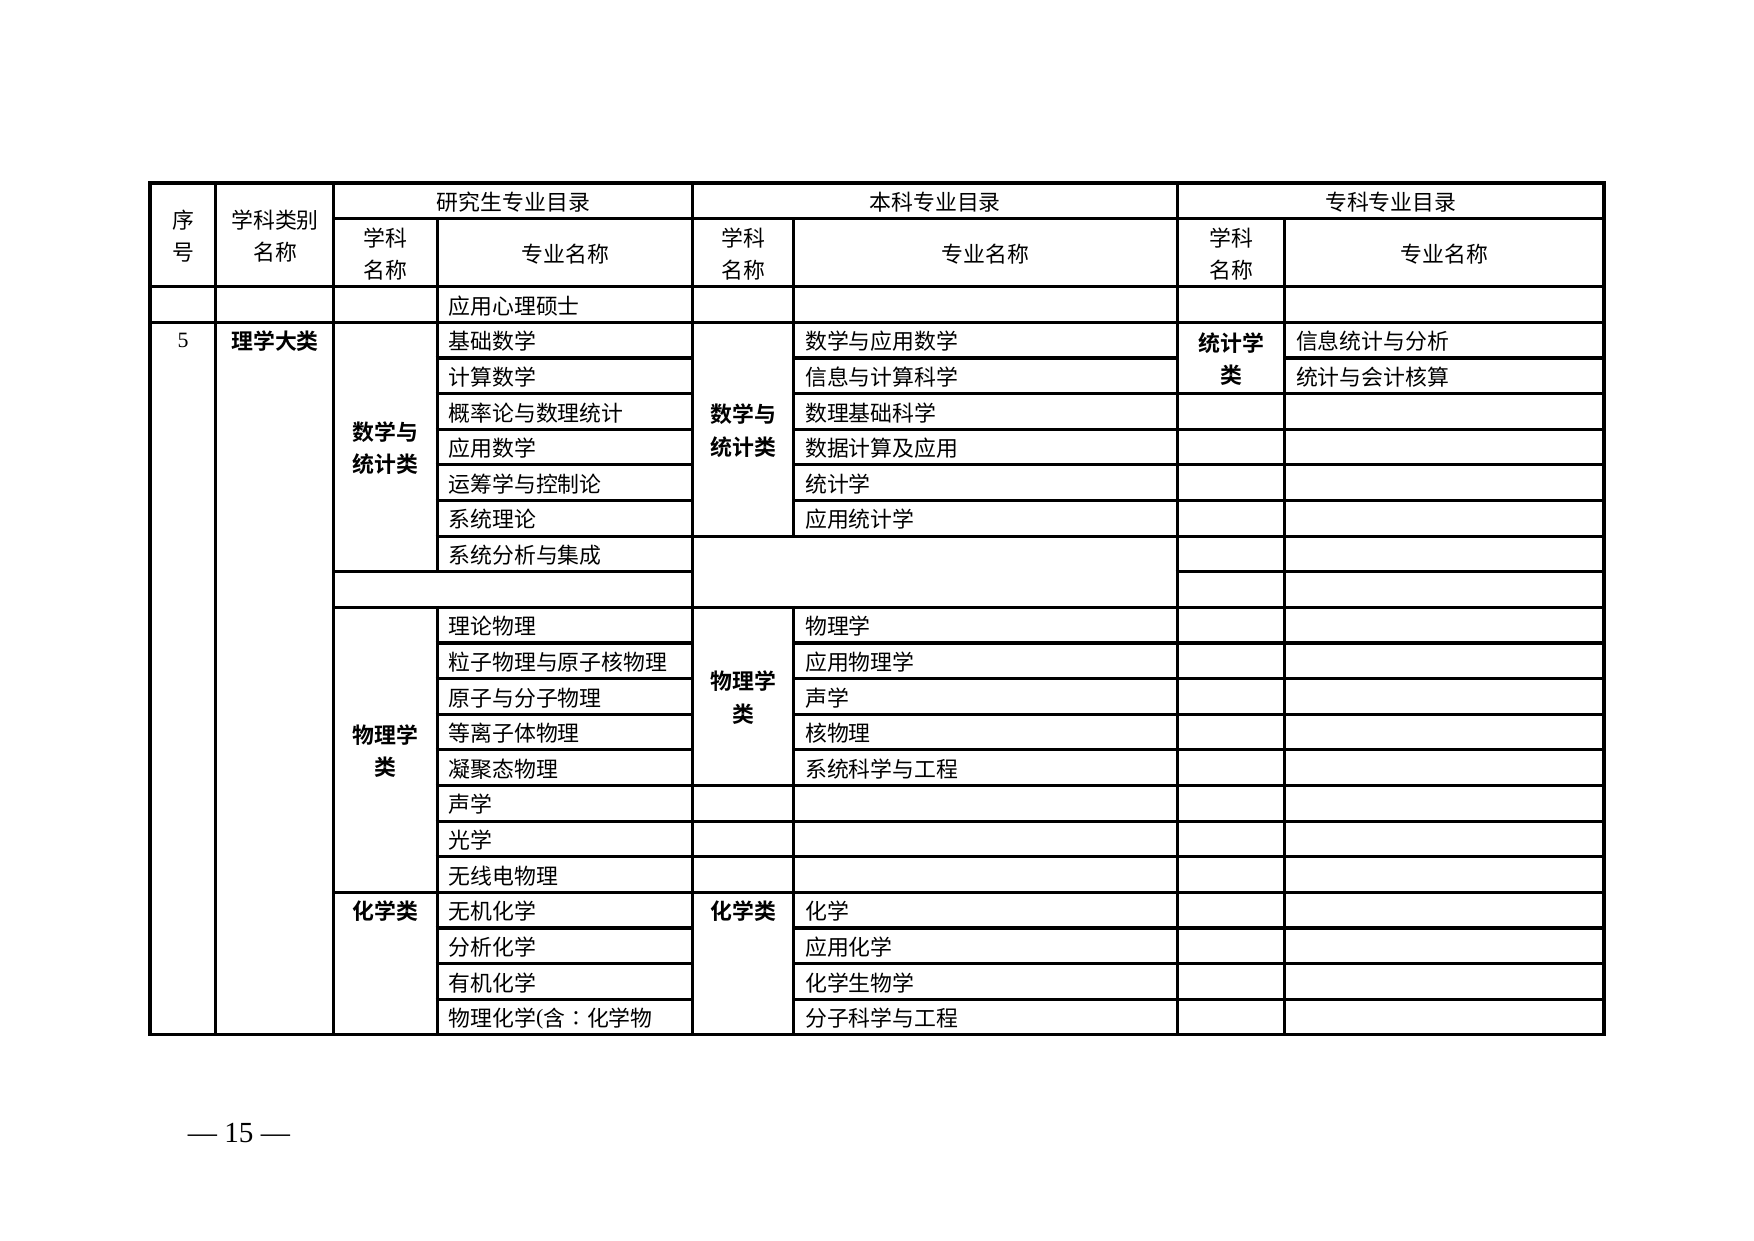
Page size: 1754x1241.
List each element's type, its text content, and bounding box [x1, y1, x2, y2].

table_cell 统计与会计核算 [1286, 360, 1602, 392]
table_cell [694, 538, 1176, 606]
table_cell [1179, 288, 1283, 321]
table_cell [335, 573, 691, 606]
table_cell 无机化学 [439, 894, 691, 926]
table_cell [1286, 680, 1602, 713]
table_cell 信息统计与分析 [1286, 324, 1602, 356]
table_cell [1179, 716, 1283, 748]
table_cell 理论物理 [439, 609, 691, 641]
table_cell 物理学类 [335, 609, 436, 891]
table_cell 应用统计学 [795, 502, 1176, 534]
table_cell 数学与统计类 [694, 324, 792, 534]
table_cell 系统科学与工程 [795, 751, 1176, 784]
table_cell [795, 288, 1176, 321]
table_cell 化学生物学 [795, 965, 1176, 998]
table_cell 粒子物理与原子核物理 [439, 645, 691, 677]
table_cell [1179, 466, 1283, 499]
table_cell [1286, 894, 1602, 926]
table_cell [795, 858, 1176, 891]
table_header 研究生专业目录 [335, 185, 691, 217]
table_cell 物理学类 [694, 609, 792, 784]
table_cell 数理基础科学 [795, 395, 1176, 428]
table_cell [1179, 1001, 1283, 1033]
table_cell [1286, 858, 1602, 891]
table_cell [694, 823, 792, 855]
table_cell [1179, 787, 1283, 819]
table_cell 系统分析与集成 [439, 538, 691, 570]
table_cell 统计学类 [1179, 324, 1283, 392]
table_cell 学科 名称 [694, 220, 792, 285]
table_header 序号 [152, 185, 214, 285]
table_cell [1179, 858, 1283, 891]
table_cell 基础数学 [439, 324, 691, 356]
table_cell 计算数学 [439, 360, 691, 392]
table_cell 学科 名称 [335, 220, 436, 285]
table_cell 化学 [795, 894, 1176, 926]
table_cell 专业名称 [795, 220, 1176, 285]
table_cell 统计学 [795, 466, 1176, 499]
table_cell 分析化学 [439, 930, 691, 962]
table_cell [1286, 466, 1602, 499]
table_cell [1286, 1001, 1602, 1033]
table_cell 系统理论 [439, 502, 691, 534]
table_cell [1179, 609, 1283, 641]
table_cell [1179, 894, 1283, 926]
table_cell [1286, 609, 1602, 641]
table_cell 原子与分子物理 [439, 680, 691, 713]
table_cell 专业名称 [439, 220, 691, 285]
table_cell [1286, 573, 1602, 606]
table_cell 光学 [439, 823, 691, 855]
table_cell 信息与计算科学 [795, 360, 1176, 392]
table_cell 声学 [439, 787, 691, 819]
table_cell 应用数学 [439, 431, 691, 463]
table_cell [1286, 395, 1602, 428]
table_cell 等离子体物理 [439, 716, 691, 748]
table_cell 专业名称 [1286, 220, 1602, 285]
table_cell 数学与应用数学 [795, 324, 1176, 356]
table_cell [1286, 288, 1602, 321]
table_cell [1286, 502, 1602, 534]
table_cell 概率论与数理统计 [439, 395, 691, 428]
table_cell [1179, 395, 1283, 428]
table_cell [1179, 431, 1283, 463]
table_cell 理学大类 [217, 324, 332, 1033]
table_cell [1179, 573, 1283, 606]
table_cell [795, 787, 1176, 819]
table_cell 运筹学与控制论 [439, 466, 691, 499]
table_cell 无线电物理 [439, 858, 691, 891]
table_cell [1179, 538, 1283, 570]
table_header 学科类别 名称 [217, 185, 332, 285]
table_cell 物理化学(含∶化学物理) [439, 1001, 691, 1033]
table_cell [1286, 787, 1602, 819]
table_cell [1179, 930, 1283, 962]
table_cell [694, 288, 792, 321]
table_cell 应用心理硕士 [439, 288, 691, 321]
table_header 本科专业目录 [694, 185, 1176, 217]
table_cell [1286, 431, 1602, 463]
table_cell [1286, 930, 1602, 962]
table_cell [1286, 538, 1602, 570]
table_header 专科专业目录 [1179, 185, 1602, 217]
table_cell [694, 858, 792, 891]
table_cell [1286, 965, 1602, 998]
table_cell 5 [152, 324, 214, 1033]
table_cell [1286, 823, 1602, 855]
table_cell 应用化学 [795, 930, 1176, 962]
table_cell 学科 名称 [1179, 220, 1283, 285]
table_cell [1286, 751, 1602, 784]
table_cell [1179, 823, 1283, 855]
table_cell 有机化学 [439, 965, 691, 998]
table_cell [1179, 502, 1283, 534]
table_cell 物理学 [795, 609, 1176, 641]
table_cell 化学类 [335, 894, 436, 1033]
table_cell [1179, 965, 1283, 998]
table_cell [1179, 645, 1283, 677]
table_cell 凝聚态物理 [439, 751, 691, 784]
table_cell 分子科学与工程 [795, 1001, 1176, 1033]
table_cell 核物理 [795, 716, 1176, 748]
table_cell [1179, 751, 1283, 784]
table_cell [1286, 645, 1602, 677]
table_cell 数据计算及应用 [795, 431, 1176, 463]
table_cell 声学 [795, 680, 1176, 713]
table_cell 应用物理学 [795, 645, 1176, 677]
table_cell 化学类 [694, 894, 792, 1033]
table_cell [1286, 716, 1602, 748]
table_cell [694, 787, 792, 819]
table_cell [795, 823, 1176, 855]
table_cell [1179, 680, 1283, 713]
table_cell 数学与统计类 [335, 324, 436, 570]
